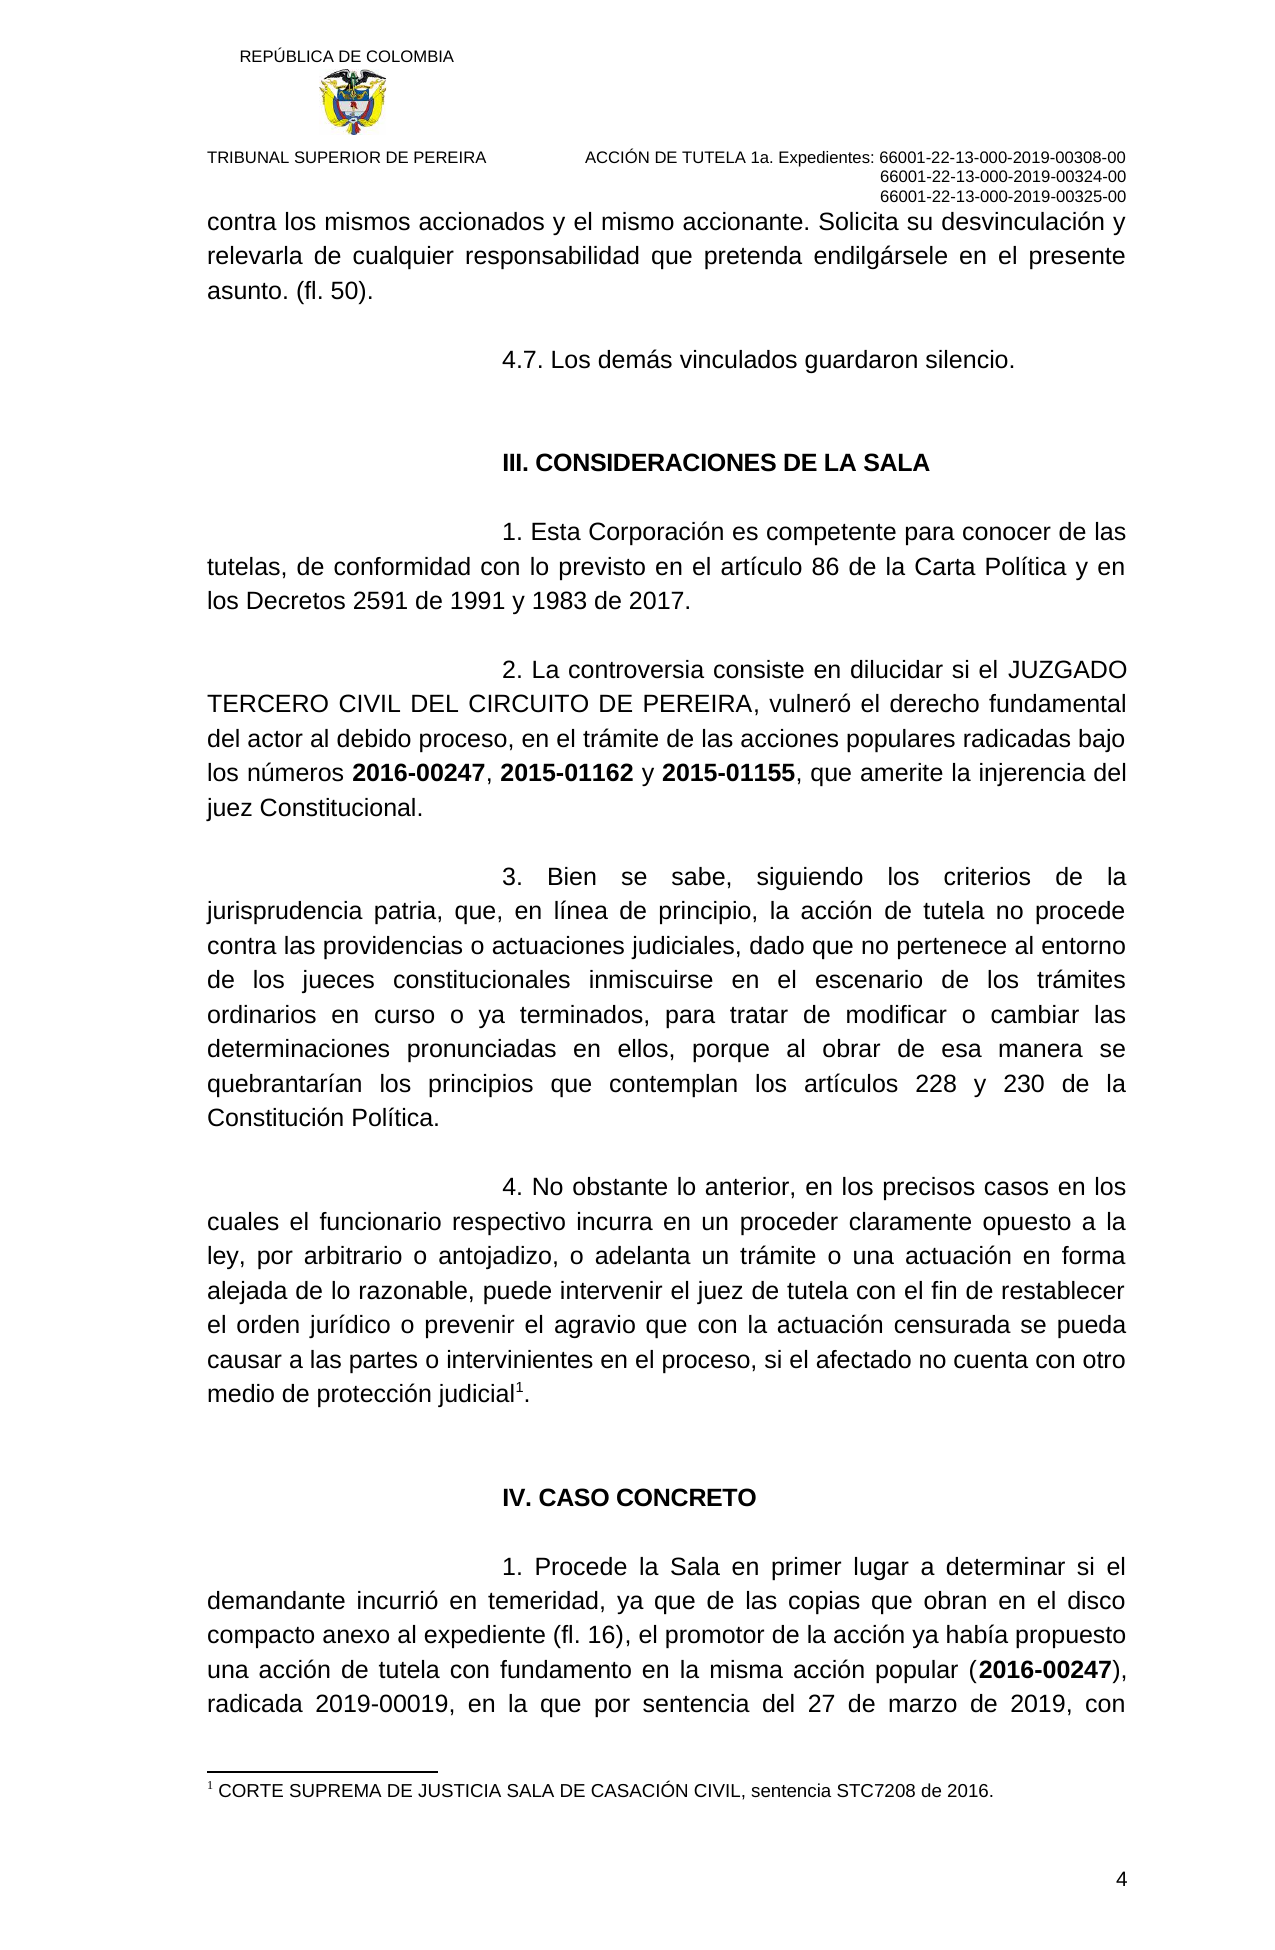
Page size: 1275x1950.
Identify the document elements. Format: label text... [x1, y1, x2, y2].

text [207, 1551, 1127, 1718]
text 4.7. Los demás vinculados guardaron silencio. [207, 345, 1127, 373]
text 2. La controversia consiste en dilucidar si el JUZGADO TERCERO CIVIL DEL CIRCUITO DE PEREIRA, vulneró el derecho fundamental del actor al debido proceso, en el trámite de las acciones populares radicadas bajo los números 2016-00247, 2015-01162 y 2015-01155, que amerite la injerencia del juez Constitucional. [207, 655, 1127, 822]
text IV. CASO CONCRETO [207, 1482, 1127, 1511]
text 3. Bien se sabe, siguiendo los criterios de la jurisprudencia patria, que, en línea de principio, la acción de tutela no procede contra las providencias o actuaciones judiciales, dado que no pertenece al entorno de los jueces constitucionales inmiscuirse en el escenario de los trámites ordinarios en curso o ya terminados, para tratar de modificar o cambiar las determinaciones pronunciadas en ellos, porque al obrar de esa manera se quebrantarían los principios que contemplan los artículos 228 y 230 de la Constitución Política. [207, 862, 1127, 1132]
picture [319, 69, 387, 135]
text 4. No obstante lo anterior, en los precisos casos en los cuales el funcionario respectivo incurra en un proceder claramente opuesto a la ley, por arbitrario o antojadizo, o adelanta un trámite o una actuación en forma alejada de lo razonable, puede intervenir el juez de tutela con el fin de restablecer el orden jurídico o prevenir el agravio que con la actuación censurada se pueda causar a las partes o intervinientes en el proceso, si el afectado no cuenta con otro medio de protección judicial. [207, 1172, 1127, 1408]
text 1. Esta Corporación es competente para conocer de las tutelas, de conformidad con lo previsto en el artículo 86 de la Carta Política y en los Decretos 2591 de 1991 y 1983 de 2017. [207, 517, 1127, 615]
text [207, 207, 1127, 304]
text III. CONSIDERACIONES DE LA SALA [207, 448, 1127, 477]
